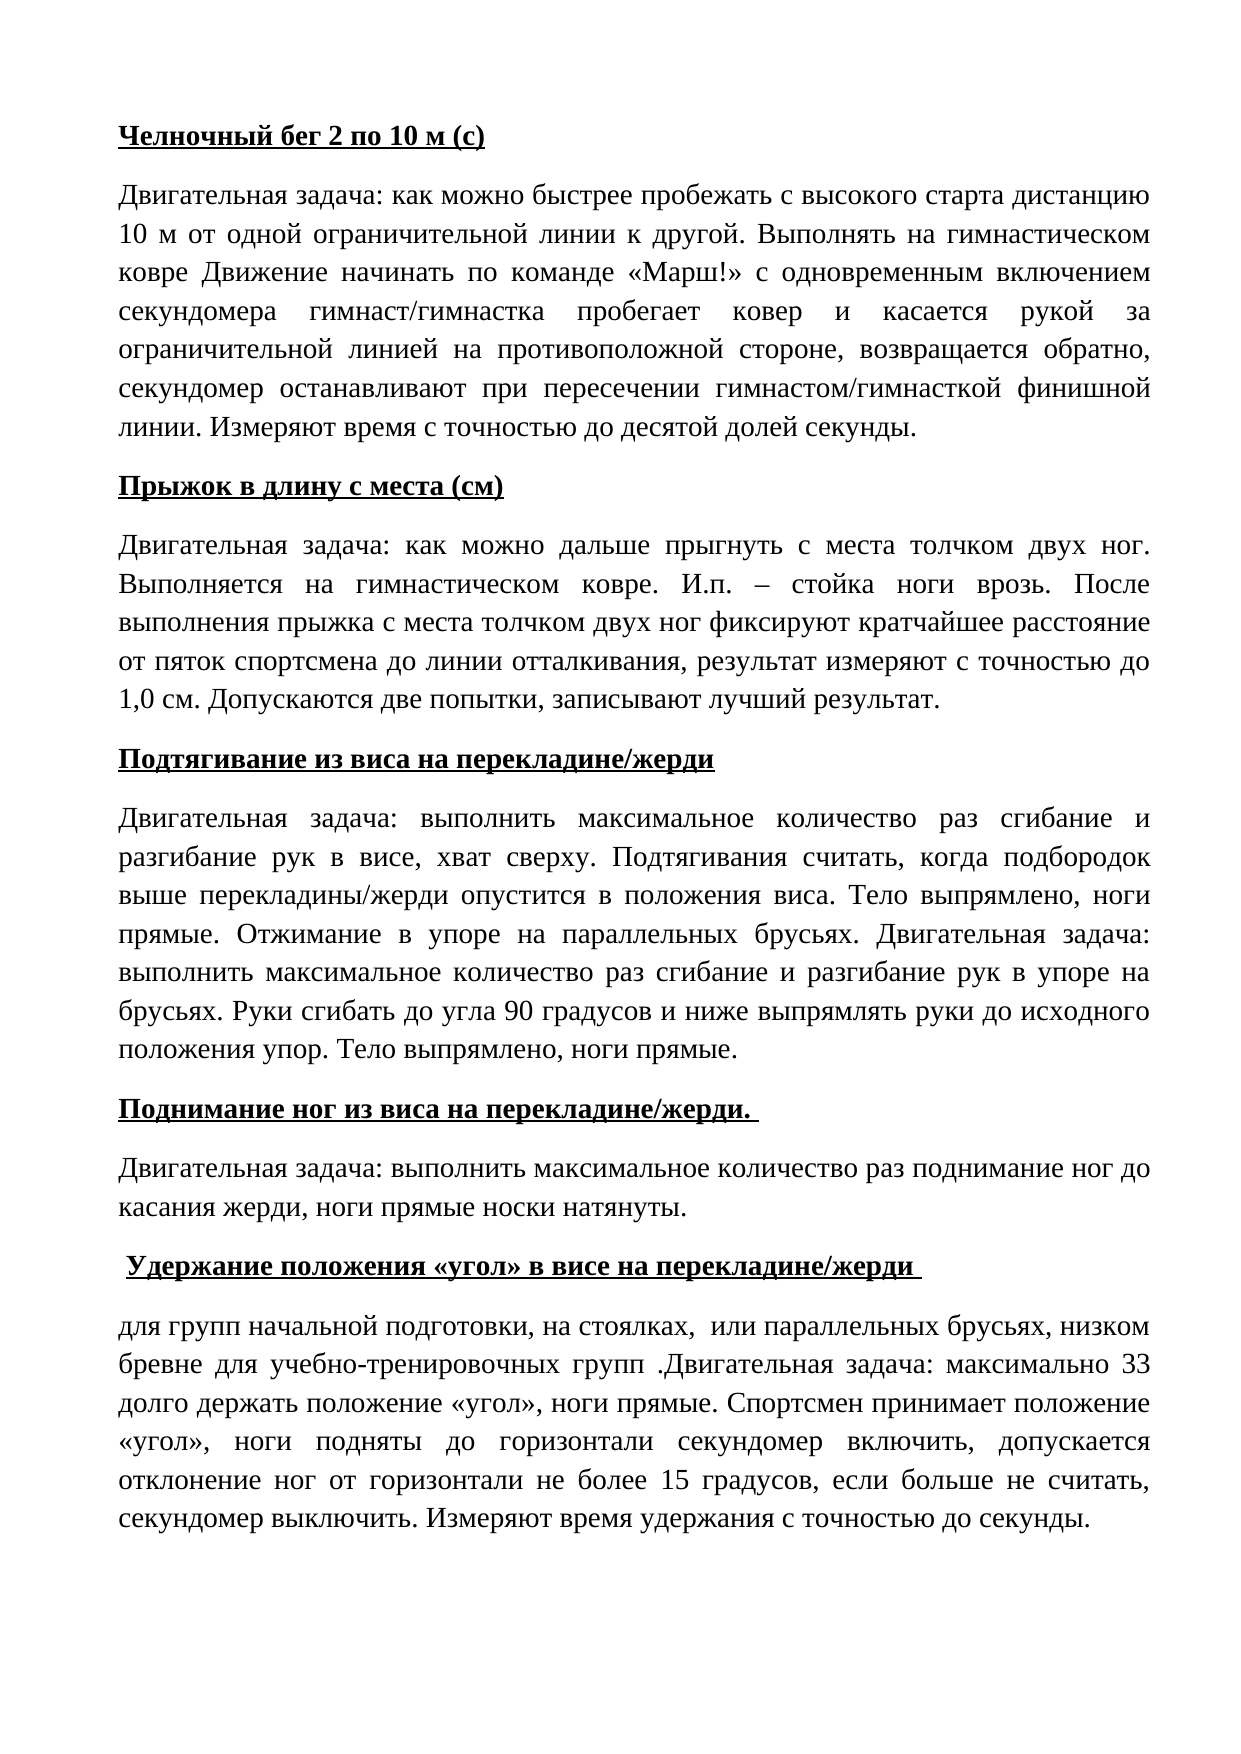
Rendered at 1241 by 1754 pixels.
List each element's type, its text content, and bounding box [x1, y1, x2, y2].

text Двигательная задача: как можно дальше прыгнуть с места толчком двух ног. Выполняется на гимнастическом ковре. И.п. – стойка ноги врозь. После выполнения прыжка с места толчком двух ног фиксируют кратчайшее расстояние от пяток спортсмена до линии отталкивания, результат измеряют с точностью до 1,0 см. Допускаются две попытки, записывают лучший результат. [118, 527, 1152, 715]
text Удержание положения «угол» в висе на перекладине/жерди [118, 1248, 1152, 1282]
text Челночный бег 2 по 10 м (с) [118, 118, 1152, 152]
text Поднимание ног из виса на перекладине/жерди. [118, 1091, 1152, 1124]
text Прыжок в длину с места (см) [118, 468, 1152, 502]
text для групп начальной подготовки, на стоялках, или параллельных брусьях, низком бревне для учебно-тренировочных групп .Двигательная задача: максимально 33 долго держать положение «угол», ноги прямые. Спортсмен принимает положение «угол», ноги подняты до горизонтали секундомер включить, допускается отклонение ног от горизонтали не более 15 градусов, если больше не считать, секундомер выключить. Измеряют время удержания с точностью до секунды. [118, 1308, 1152, 1534]
text Двигательная задача: выполнить максимальное количество раз поднимание ног до касания жерди, ноги прямые носки натянуты. [118, 1150, 1152, 1222]
text Двигательная задача: выполнить максимальное количество раз сгибание и разгибание рук в висе, хват сверху. Подтягивания считать, когда подбородок выше перекладины/жерди опустится в положения виса. Тело выпрямлено, ноги прямые. Отжимание в упоре на параллельных брусьях. Двигательная задача: выполнить максимальное количество раз сгибание и разгибание рук в упоре на брусьях. Руки сгибать до угла 90 градусов и ниже выпрямлять руки до исходного положения упор. Тело выпрямлено, ноги прямые. [118, 800, 1152, 1065]
text Двигательная задача: как можно быстрее пробежать с высокого старта дистанцию 10 м от одной ограничительной линии к другой. Выполнять на гимнастическом ковре Движение начинать по команде «Марш!» с одновременным включением секундомера гимнаст/гимнастка пробегает ковер и касается рукой за ограничительной линией на противоположной стороне, возвращается обратно, секундомер останавливают при пересечении гимнастом/гимнасткой финишной линии. Измеряют время с точностью до десятой долей секунды. [118, 177, 1152, 442]
text Подтягивание из виса на перекладине/жерди [118, 741, 1152, 774]
